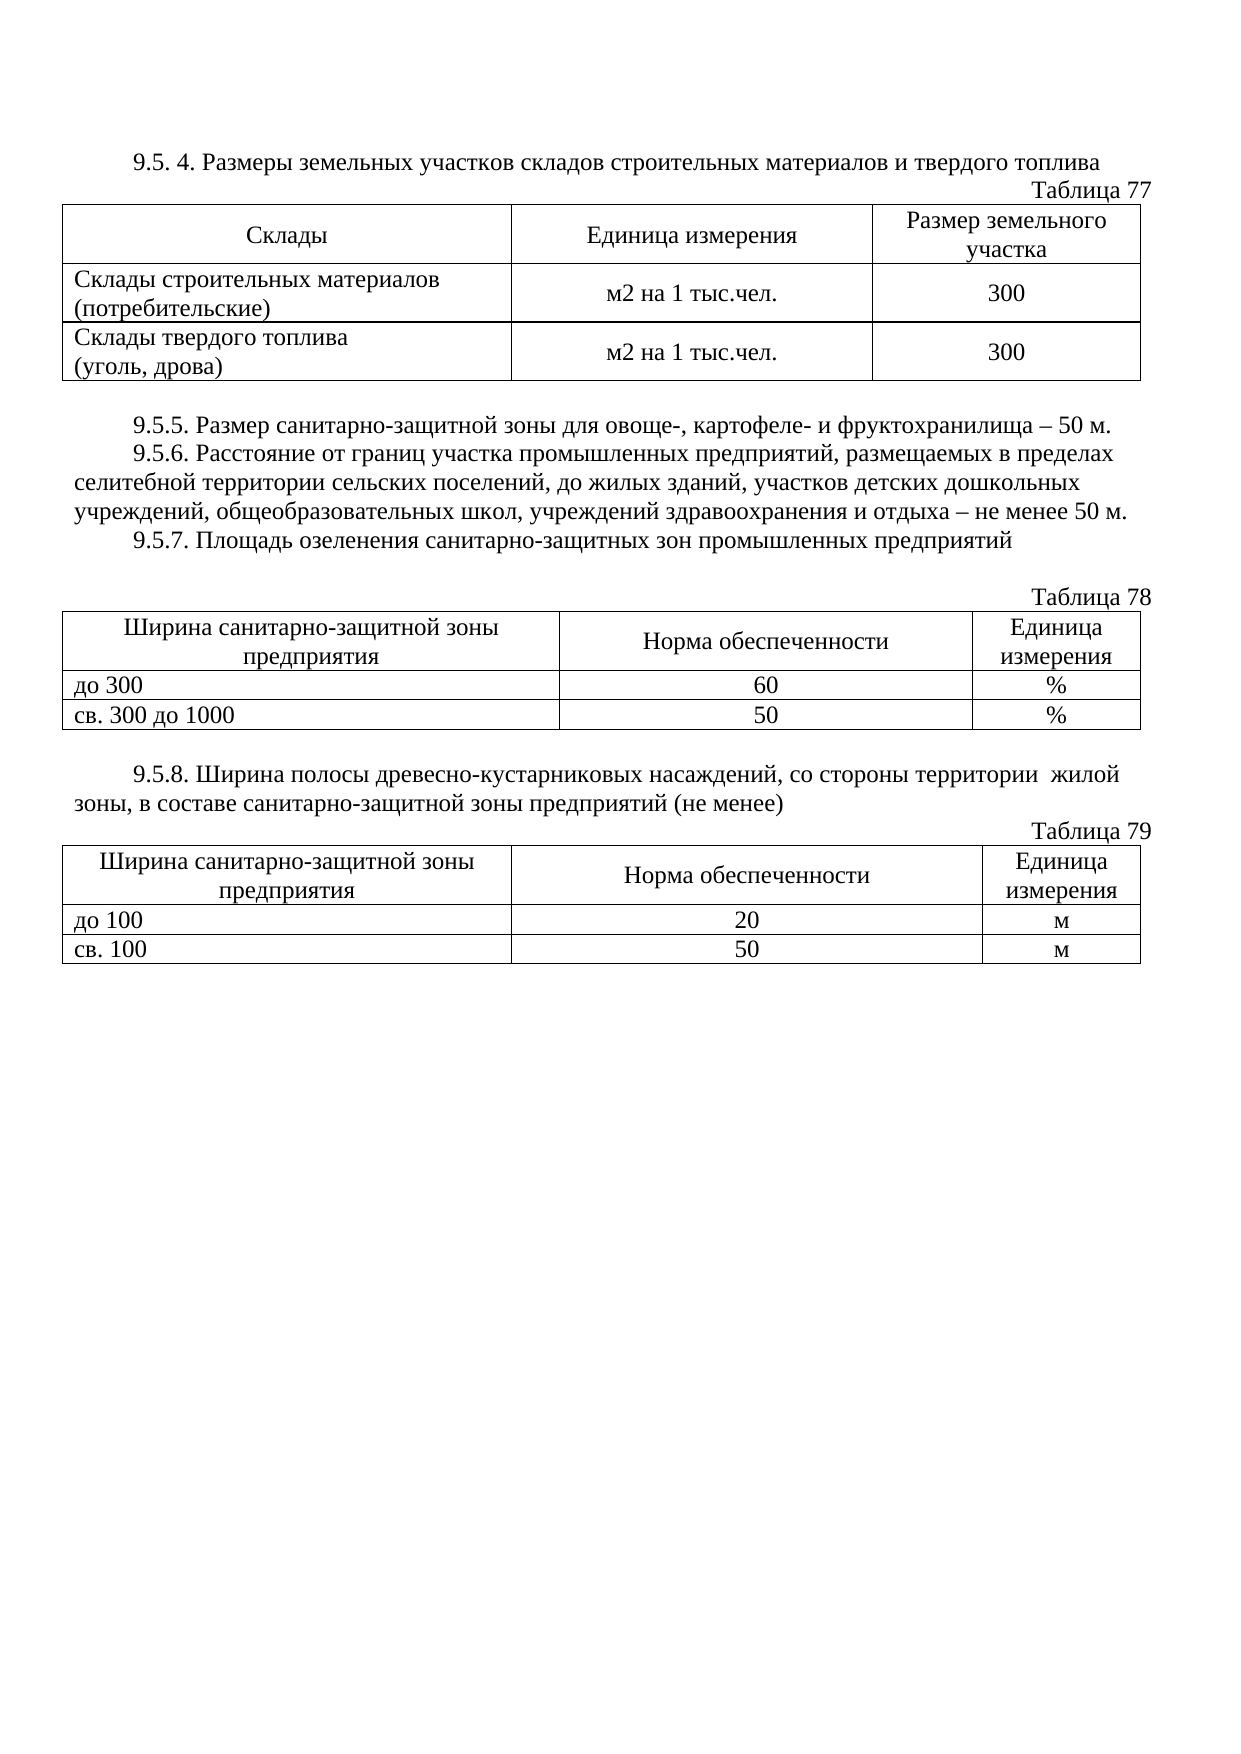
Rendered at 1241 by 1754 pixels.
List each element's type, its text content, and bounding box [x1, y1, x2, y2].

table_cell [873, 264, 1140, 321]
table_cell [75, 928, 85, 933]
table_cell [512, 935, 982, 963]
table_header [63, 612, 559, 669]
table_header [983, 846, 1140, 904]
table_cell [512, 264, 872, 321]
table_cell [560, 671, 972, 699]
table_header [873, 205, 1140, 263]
list 9.5.8. Ширина полосы древесно-кустарниковых насаждений, со стороны территории жилой зоны, в составе санитарно-защитной зоны предприятий (не менее) [74, 759, 1152, 816]
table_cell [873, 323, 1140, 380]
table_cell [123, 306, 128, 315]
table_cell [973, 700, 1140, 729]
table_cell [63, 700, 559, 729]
list Таблица 77 [74, 176, 1152, 204]
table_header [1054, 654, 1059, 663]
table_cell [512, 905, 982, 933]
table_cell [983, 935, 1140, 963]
list Таблица 78 [74, 582, 1152, 611]
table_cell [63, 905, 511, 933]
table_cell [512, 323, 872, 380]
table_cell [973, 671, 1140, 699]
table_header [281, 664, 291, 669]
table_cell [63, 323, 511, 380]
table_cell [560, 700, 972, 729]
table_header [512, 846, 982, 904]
list 9.5.5. Размер санитарно-защитной зоны для овоще-, картофеле- и фруктохранилища – . [74, 410, 1152, 438]
list 9.5. 4. Размеры земельных участков складов строительных материалов и твердого топлива [74, 147, 1152, 176]
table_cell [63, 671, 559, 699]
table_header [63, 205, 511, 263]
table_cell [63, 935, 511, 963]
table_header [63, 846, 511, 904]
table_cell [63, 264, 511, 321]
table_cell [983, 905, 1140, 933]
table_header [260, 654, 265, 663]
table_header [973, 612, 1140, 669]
list 9.5.6. Расстояние от границ участка промышленных предприятий, размещаемых в пределах селитебной территории сельских поселений, до жилых зданий, участков детских дошкольных учреждений, общеобразовательных школ, учреждений здравоохранения и отдыха – не менее . [74, 438, 1152, 525]
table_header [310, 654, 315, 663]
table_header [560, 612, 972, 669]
list Таблица 79 [74, 816, 1152, 845]
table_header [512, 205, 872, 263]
list 9.5.7. Площадь озеленения санитарно-защитных зон промышленных предприятий [74, 525, 1152, 553]
